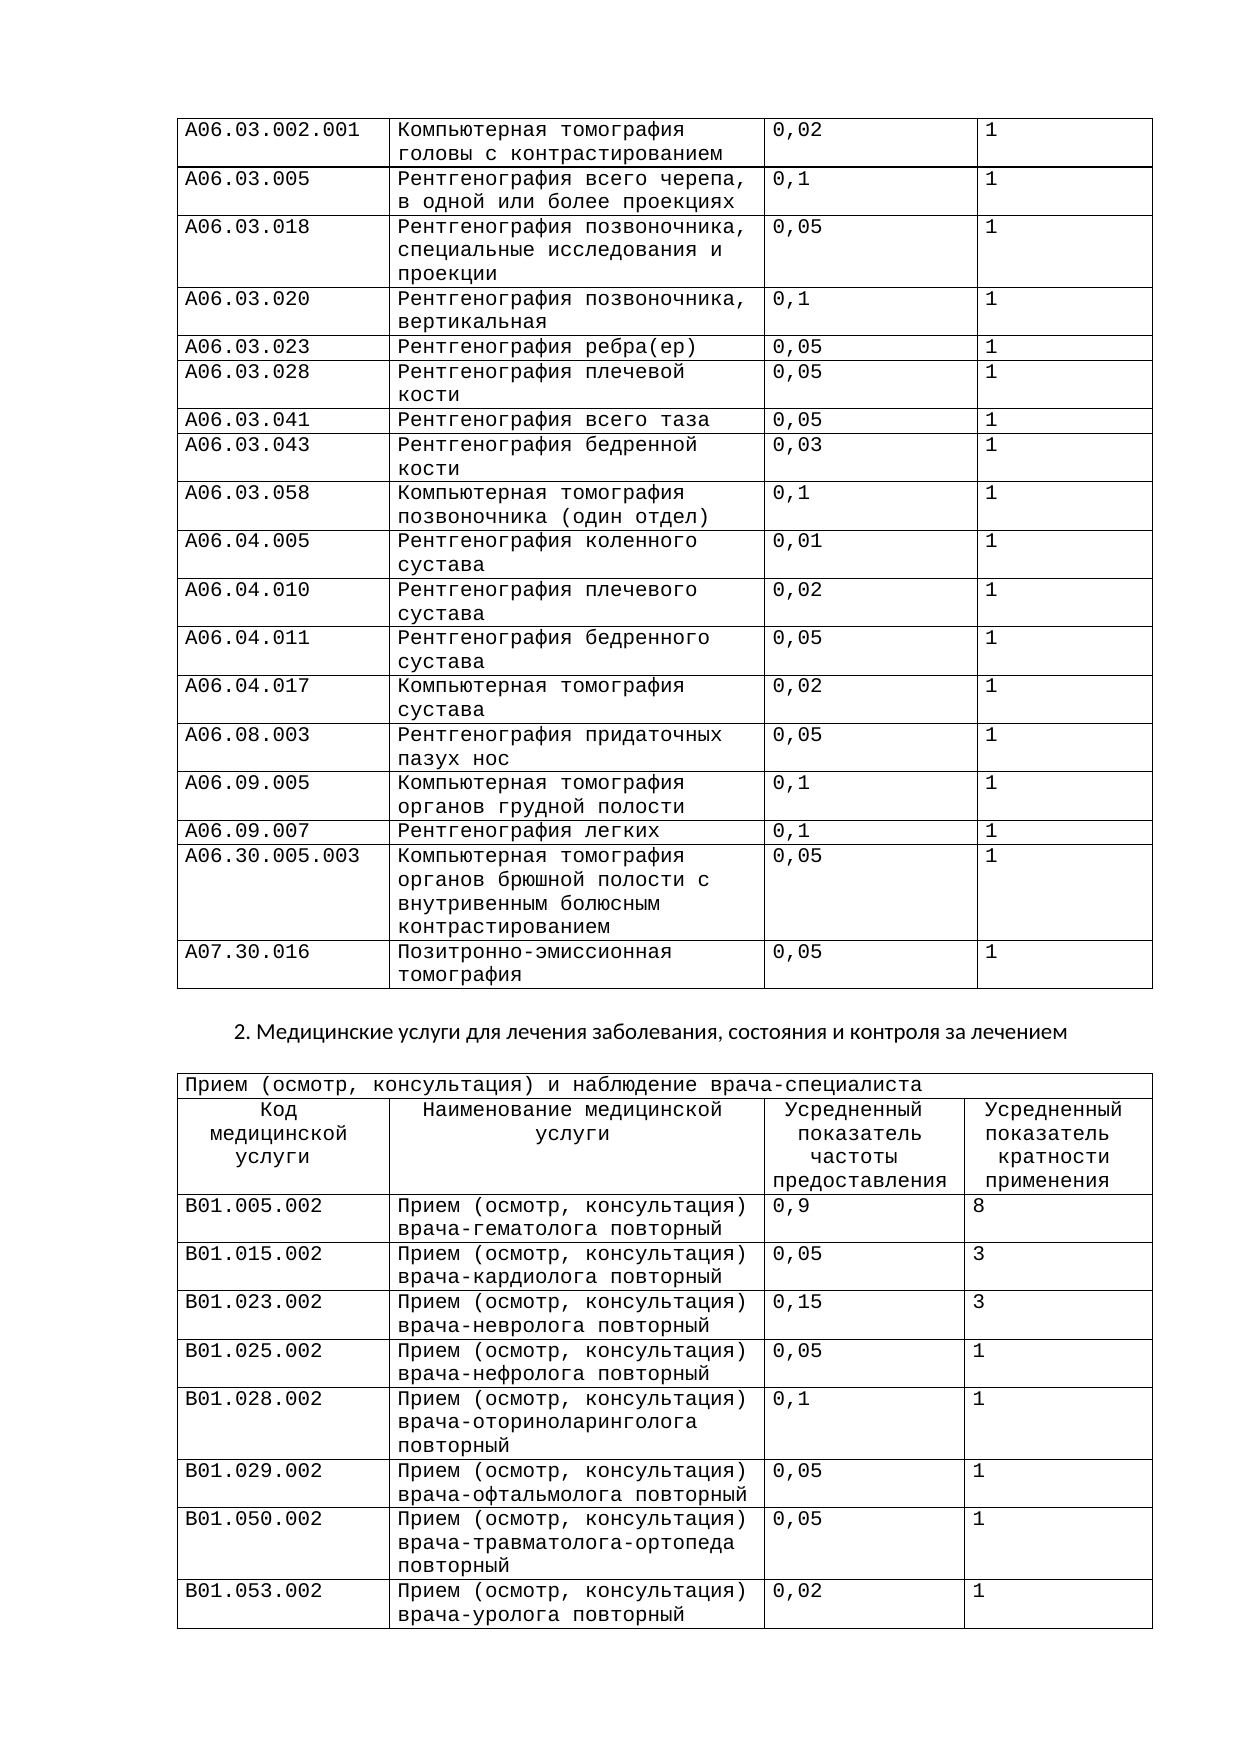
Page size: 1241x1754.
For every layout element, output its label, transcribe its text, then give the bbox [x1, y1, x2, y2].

table_cell Компьютерная томография органов грудной полости [390, 772, 764, 819]
table_cell 0,05 [765, 336, 977, 360]
table_cell 1 [978, 119, 1152, 166]
table_cell 1 [965, 1388, 1152, 1459]
table_cell 0,05 [765, 1508, 964, 1579]
table_cell Рентгенография позвоночника, специальные исследования и проекции [390, 216, 764, 287]
table_cell 0,1 [765, 482, 977, 529]
table_cell A06.03.023 [178, 336, 389, 360]
table_cell Наименование медицинской услуги [390, 1099, 764, 1193]
table_cell Прием (осмотр, консультация) врача-невролога повторный [390, 1291, 764, 1338]
table_cell B01.053.002 [178, 1580, 389, 1627]
table_cell A06.04.005 [178, 531, 389, 578]
table_cell A06.03.028 [178, 361, 389, 408]
table_cell 0,05 [765, 409, 977, 433]
table_cell A06.03.020 [178, 288, 389, 335]
table_cell 0,05 [765, 627, 977, 674]
table_cell 3 [965, 1243, 1152, 1290]
table_cell 1 [978, 579, 1152, 626]
table_cell 0,05 [765, 1243, 964, 1290]
table_cell A06.04.010 [178, 579, 389, 626]
table_cell 0,1 [765, 288, 977, 335]
table_cell 0,02 [765, 119, 977, 166]
table_cell Компьютерная томография органов брюшной полости с внутривенным болюсным контрастированием [390, 845, 764, 940]
table_cell 0,1 [765, 772, 977, 819]
table_cell Прием (осмотр, консультация) врача-офтальмолога повторный [390, 1460, 764, 1507]
table_cell A06.04.017 [178, 676, 389, 723]
table_cell 3 [965, 1291, 1152, 1338]
table_cell 0,05 [765, 941, 977, 988]
table_cell A07.30.016 [178, 941, 389, 988]
table_cell 1 [978, 772, 1152, 819]
table_cell Прием (осмотр, консультация) врача-гематолога повторный [390, 1195, 764, 1242]
table_cell A06.03.005 [178, 168, 389, 215]
table_cell 0,05 [765, 724, 977, 771]
table_cell A06.30.005.003 [178, 845, 389, 940]
table_cell 1 [978, 531, 1152, 578]
table_header Прием (осмотр, консультация) и наблюдение врача-специалиста [178, 1074, 1152, 1098]
table_cell B01.025.002 [178, 1340, 389, 1387]
table_cell A06.03.058 [178, 482, 389, 529]
table_cell Компьютерная томография позвоночника (один отдел) [390, 482, 764, 529]
table_cell A06.03.002.001 [178, 119, 389, 166]
table_cell A06.09.007 [178, 821, 389, 844]
table_cell 1 [965, 1340, 1152, 1387]
table_cell A06.04.011 [178, 627, 389, 674]
table_cell Рентгенография бедренного сустава [390, 627, 764, 674]
table_cell 1 [978, 168, 1152, 215]
table_cell 0,1 [765, 1388, 964, 1459]
table_cell A06.03.041 [178, 409, 389, 433]
table_cell 0,05 [765, 216, 977, 287]
table_cell 0,03 [765, 434, 977, 481]
table_cell Прием (осмотр, консультация) врача-нефролога повторный [390, 1340, 764, 1387]
table_cell Рентгенография бедренной кости [390, 434, 764, 481]
table_cell 0,05 [765, 361, 977, 408]
text 2. Медицинские услуги для лечения заболевания, состояния и контроля за лечением [177, 1017, 1152, 1045]
table_cell Позитронно-эмиссионная томография [390, 941, 764, 988]
table_cell Усредненный показатель кратности применения [965, 1099, 1152, 1193]
table_cell 1 [978, 409, 1152, 433]
table_cell B01.050.002 [178, 1508, 389, 1579]
table_cell B01.005.002 [178, 1195, 389, 1242]
table_cell Прием (осмотр, консультация) врача-травматолога-ортопеда повторный [390, 1508, 764, 1579]
table_cell 0,05 [765, 1340, 964, 1387]
table_cell 0,15 [765, 1291, 964, 1338]
table_cell 1 [978, 941, 1152, 988]
table_cell Рентгенография коленного сустава [390, 531, 764, 578]
table_cell 1 [965, 1508, 1152, 1579]
table_cell Прием (осмотр, консультация) врача-уролога повторный [390, 1580, 764, 1627]
table_cell 1 [978, 288, 1152, 335]
table_cell 0,02 [765, 676, 977, 723]
table_cell Компьютерная томография сустава [390, 676, 764, 723]
table_cell A06.03.018 [178, 216, 389, 287]
table_cell A06.03.043 [178, 434, 389, 481]
table_cell Рентгенография всего черепа, в одной или более проекциях [390, 168, 764, 215]
table_cell Прием (осмотр, консультация) врача-оториноларинголога повторный [390, 1388, 764, 1459]
table_cell Рентгенография легких [390, 821, 764, 844]
table_cell B01.023.002 [178, 1291, 389, 1338]
table_cell 0,01 [765, 531, 977, 578]
table_cell 1 [965, 1580, 1152, 1627]
table_cell 1 [978, 434, 1152, 481]
table_cell B01.029.002 [178, 1460, 389, 1507]
table_cell 1 [978, 724, 1152, 771]
table_cell 1 [978, 361, 1152, 408]
table_cell 0,05 [765, 845, 977, 940]
table_cell 0,9 [765, 1195, 964, 1242]
table_cell Усредненный показатель частоты предоставления [765, 1099, 964, 1193]
table_cell Компьютерная томография головы с контрастированием [390, 119, 764, 166]
table_cell Рентгенография всего таза [390, 409, 764, 433]
table_cell Рентгенография придаточных пазух нос [390, 724, 764, 771]
table_cell 1 [978, 845, 1152, 940]
table_cell 0,02 [765, 579, 977, 626]
table_cell Код медицинской услуги [178, 1099, 389, 1193]
table_cell A06.09.005 [178, 772, 389, 819]
table_cell B01.015.002 [178, 1243, 389, 1290]
table_cell Рентгенография позвоночника, вертикальная [390, 288, 764, 335]
table_cell 0,02 [765, 1580, 964, 1627]
table_cell Прием (осмотр, консультация) врача-кардиолога повторный [390, 1243, 764, 1290]
table_cell 0,1 [765, 821, 977, 844]
table_cell 1 [978, 216, 1152, 287]
table_cell 0,1 [765, 168, 977, 215]
table_cell 1 [978, 482, 1152, 529]
table_cell 8 [965, 1195, 1152, 1242]
table_cell 1 [978, 821, 1152, 844]
table_cell 1 [965, 1460, 1152, 1507]
table_cell Рентгенография плечевого сустава [390, 579, 764, 626]
table_cell B01.028.002 [178, 1388, 389, 1459]
table_cell 1 [978, 336, 1152, 360]
table_cell Рентгенография плечевой кости [390, 361, 764, 408]
table_cell 0,05 [765, 1460, 964, 1507]
table_cell A06.08.003 [178, 724, 389, 771]
table_cell Рентгенография ребра(ер) [390, 336, 764, 360]
table_cell 1 [978, 676, 1152, 723]
table_cell 1 [978, 627, 1152, 674]
